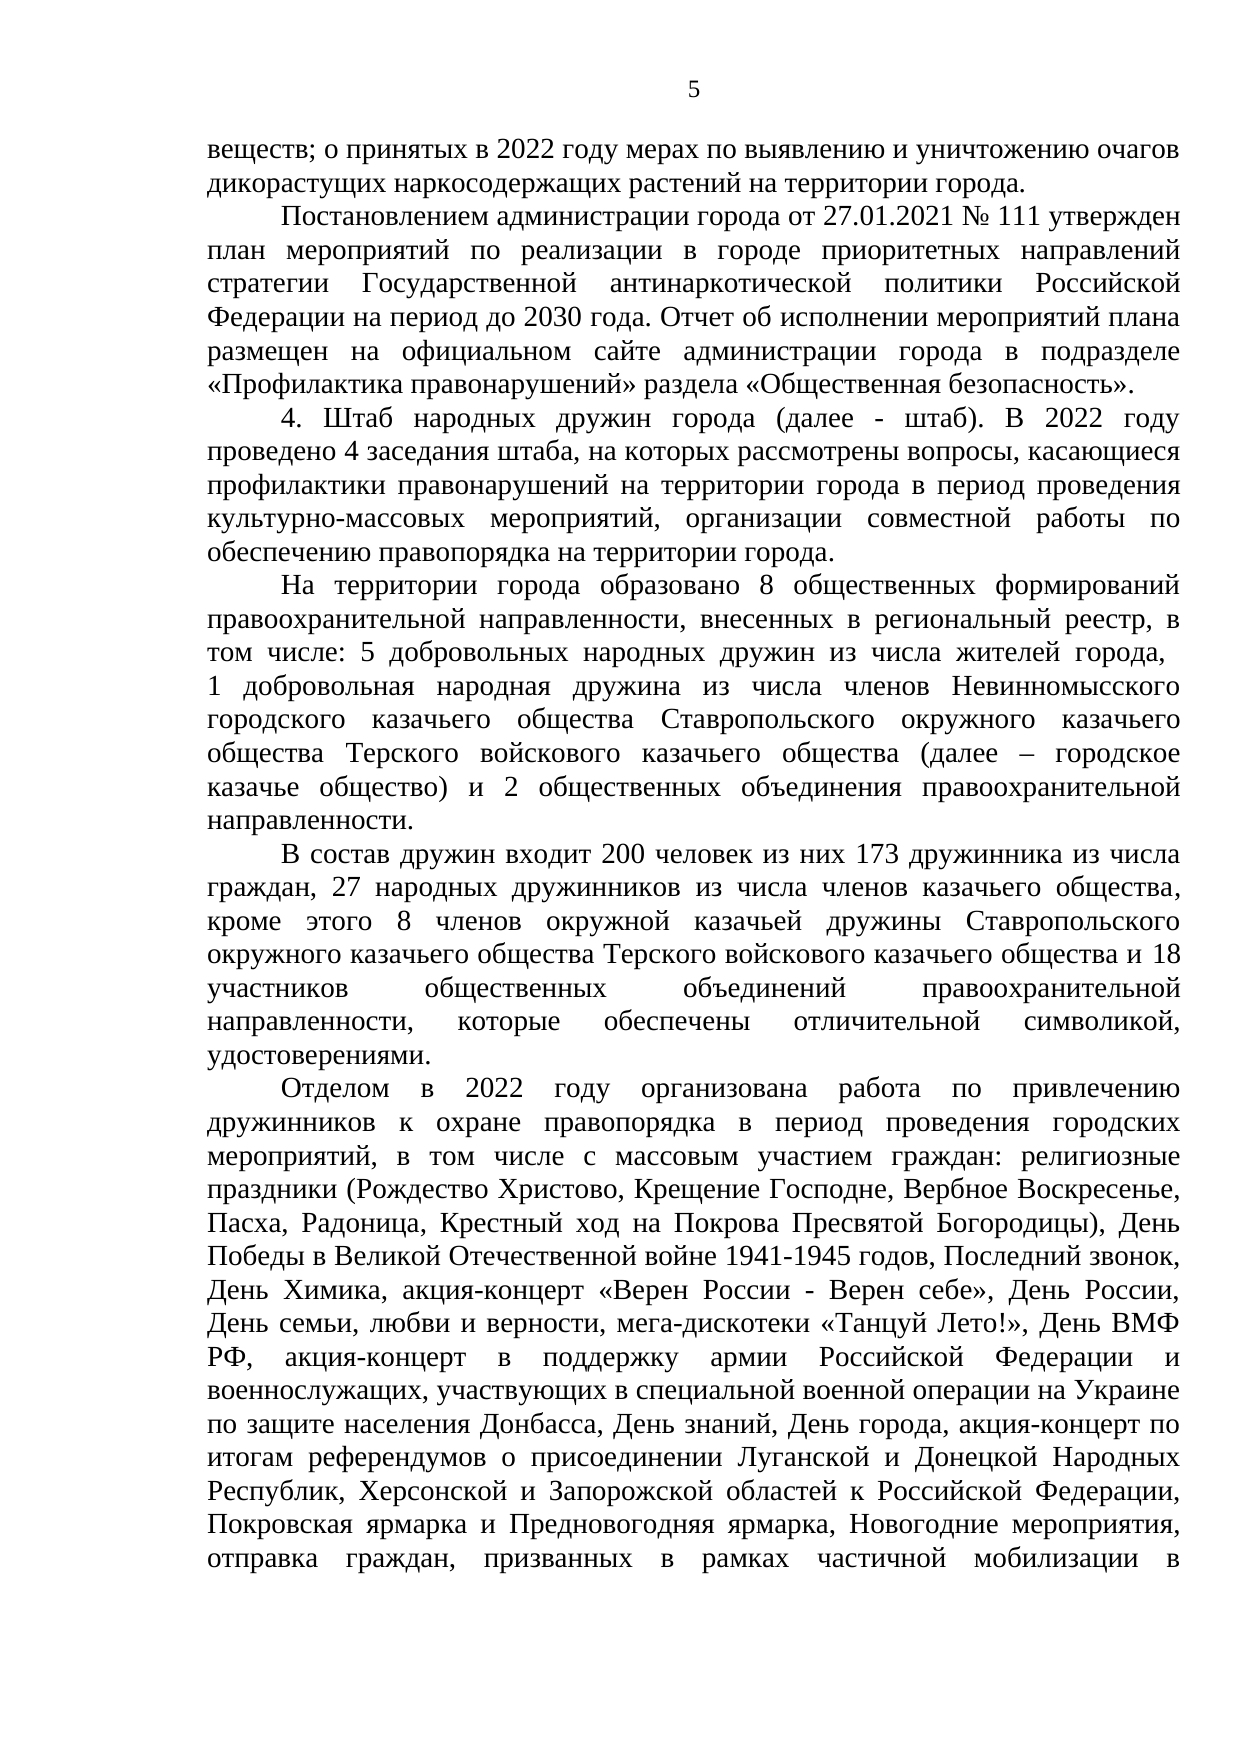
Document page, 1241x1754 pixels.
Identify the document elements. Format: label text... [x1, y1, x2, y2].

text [207, 1071, 1181, 1574]
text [207, 131, 1181, 198]
text Постановлением администрации города от 27.01.2021 № 111 утвержден план мероприятий по реализации в городе приоритетных направлений стратегии Государственной антинаркотической политики Российской Федерации на период до 2030 года. Отчет об исполнении мероприятий плана размещен на официальном сайте администрации города в подразделе «Профилактика правонарушений» раздела «Общественная безопасность». [207, 198, 1181, 400]
text 4. Штаб народных дружин города (далее - штаб). В 2022 году проведено 4 заседания штаба, на которых рассмотрены вопросы, касающиеся профилактики правонарушений на территории города в период проведения культурно-массовых мероприятий, организации совместной работы по обеспечению правопорядка на территории города. [207, 400, 1181, 567]
text На территории города образовано 8 общественных формирований правоохранительной направленности, внесенных в региональный реестр, в том числе: 5 добровольных народных дружин из числа жителей города, 1 добровольная народная дружина из числа членов Невинномысского городского казачьего общества Ставропольского окружного казачьего общества Терского войскового казачьего общества (далее – городское казачье общество) и 2 общественных объединения правоохранительной направленности. [207, 567, 1181, 836]
text В состав дружин входит 200 человек из них 173 дружинника из числа граждан, 27 народных дружинников из числа членов казачьего общества, кроме этого 8 членов окружной казачьей дружины Ставропольского окружного казачьего общества Терского войскового казачьего общества и 18 участников общественных объединений правоохранительной направленности, которые обеспечены отличительной символикой, удостоверениями. [207, 836, 1181, 1071]
